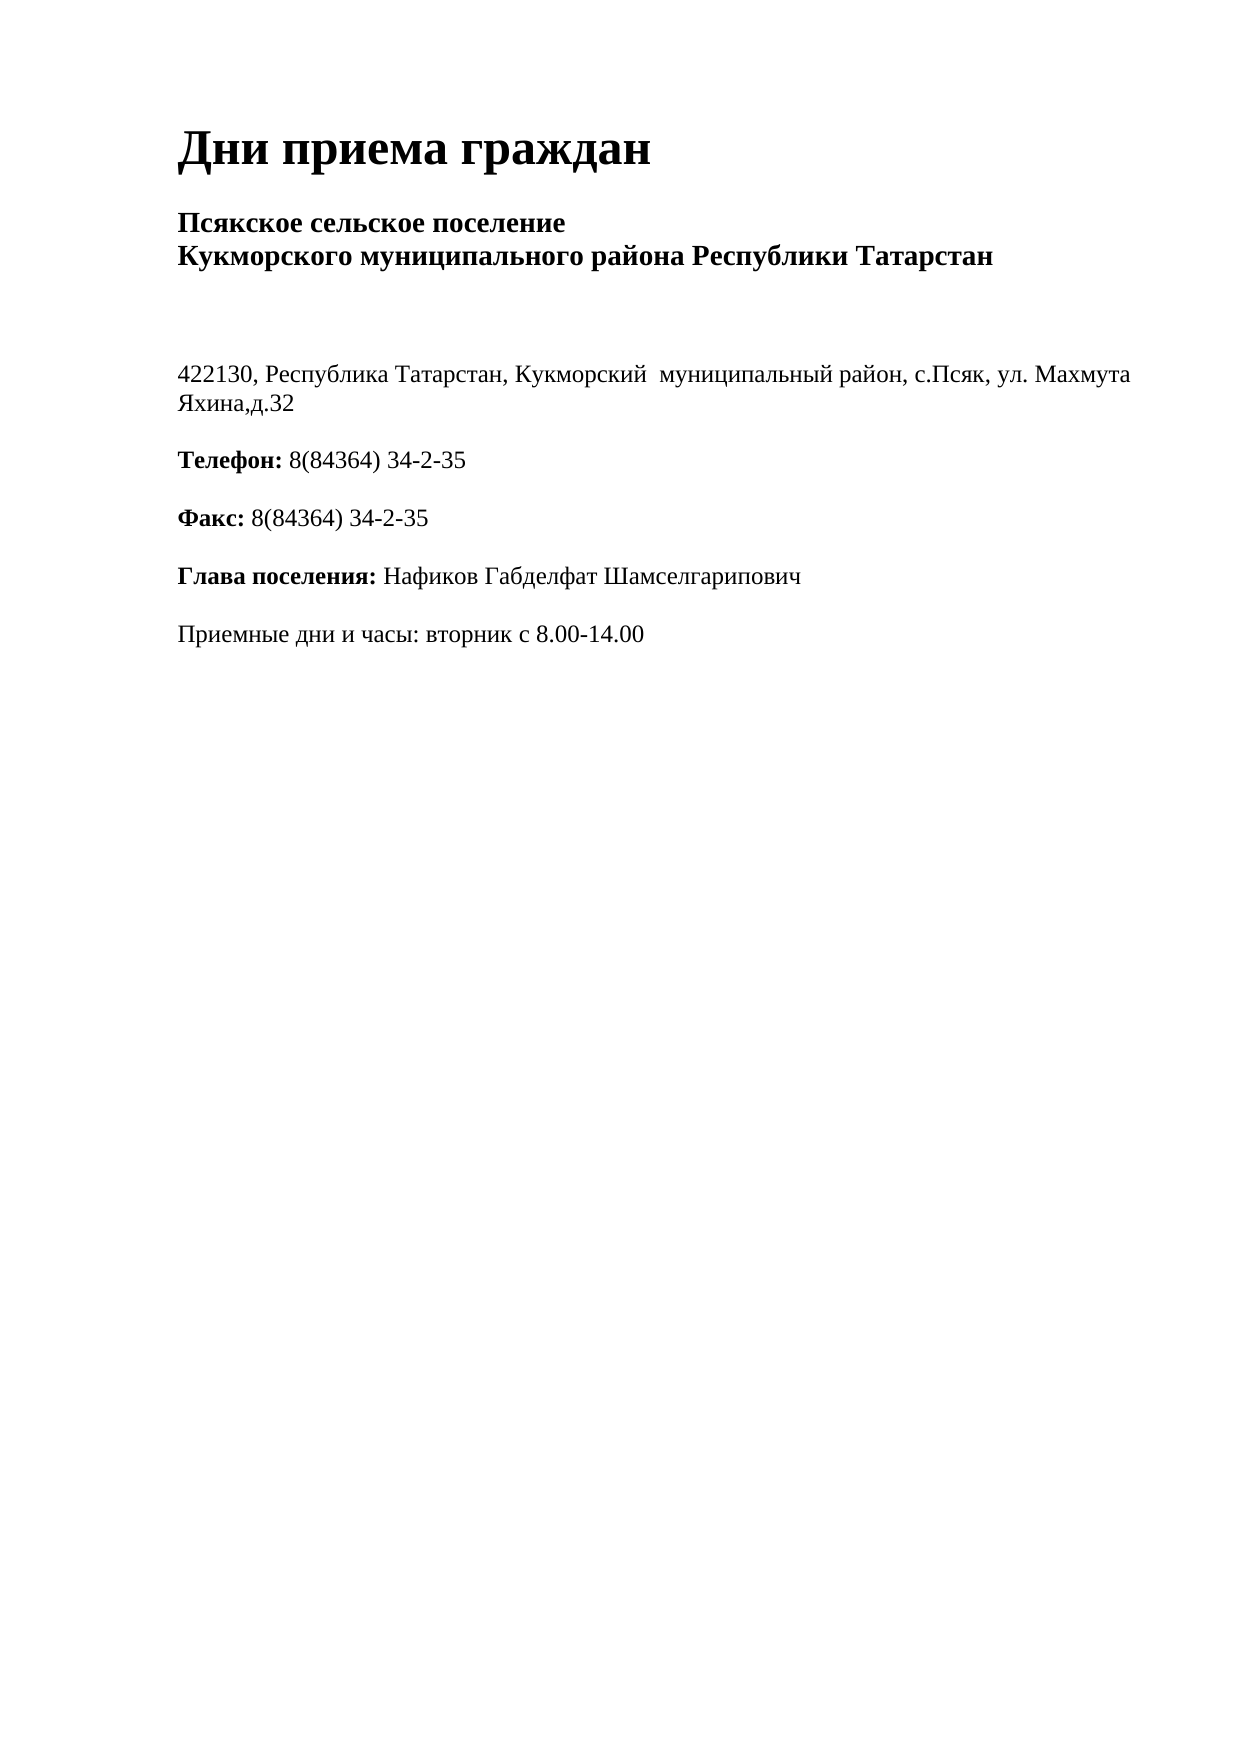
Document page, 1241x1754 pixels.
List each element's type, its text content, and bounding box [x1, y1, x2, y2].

text Факс: 8(84364) 34-2-35 [177, 503, 1196, 532]
text Телефон: 8(84364) 34-2-35 [177, 446, 1196, 474]
text Псякское сельское поселение [177, 205, 1196, 238]
text Глава поселения: Нафиков Габделфат Шамселгарипович [177, 561, 1196, 590]
text Дни приема граждан [177, 118, 1196, 176]
text Приемные дни и часы: вторник с 8.00-14.00 [177, 619, 1196, 648]
text 422130, Республика Татарстан, Кукморский муниципальный район, с.Псяк, ул. Махмута Яхина,д.32 [177, 359, 1196, 416]
text Кукморского муниципального района Республики Татарстан [177, 238, 1196, 272]
